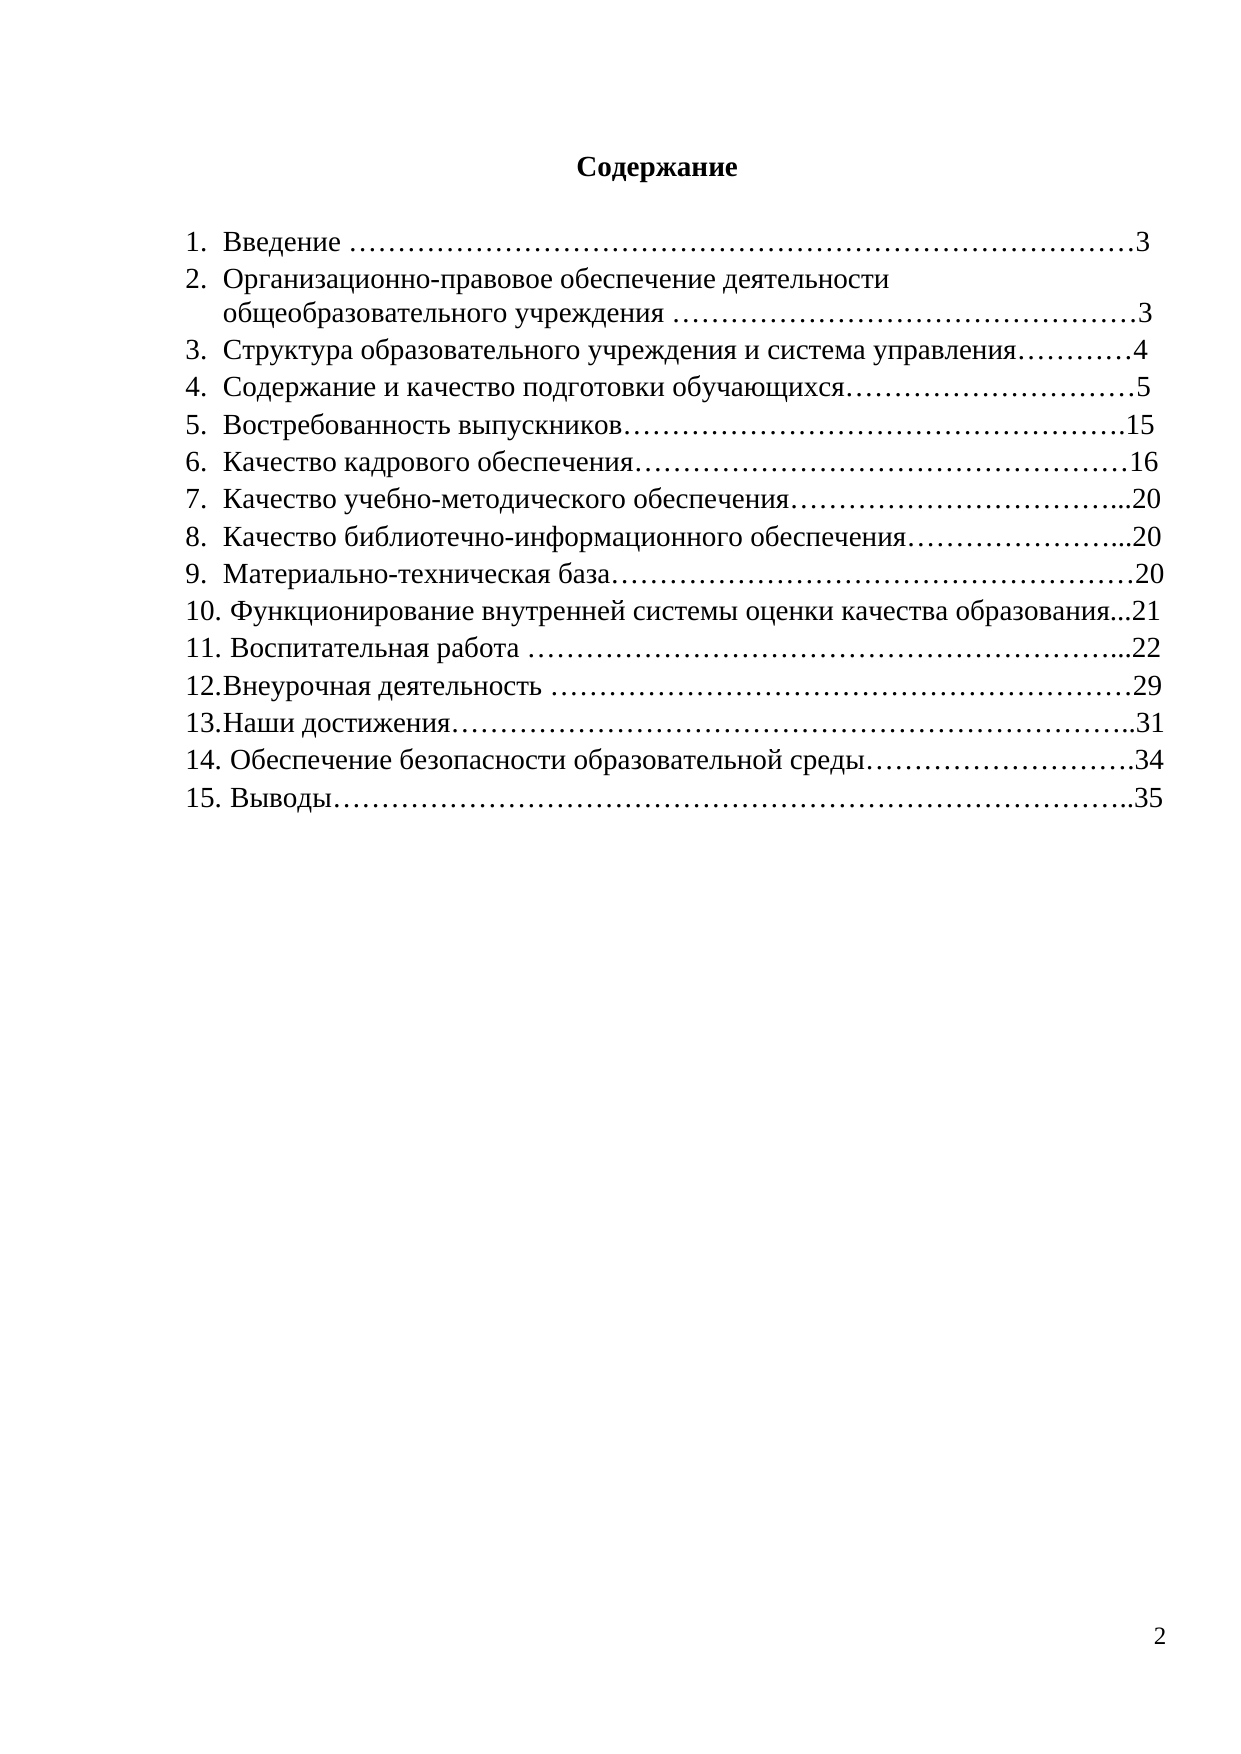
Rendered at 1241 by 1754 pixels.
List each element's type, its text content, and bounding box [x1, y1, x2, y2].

list Качество библиотечно-информационного обеспечения…………………...20 [185, 519, 1166, 552]
list Воспитательная работа ……………………………………………………...22 [185, 631, 1166, 664]
list Выводы………………………………………………………………………..35 [185, 780, 1166, 813]
list Организационно-правовое обеспечение деятельности общеобразовательного учреждения …………………………………………3 [185, 261, 1166, 328]
list Функционирование внутренней системы оценки качества образования...21 [185, 593, 1166, 627]
text Содержание [148, 149, 1166, 183]
list Структура образовательного учреждения и система управления…………4 [185, 332, 1166, 366]
list Наши достижения……………………………………………………………..31 [185, 705, 1166, 739]
list Введение ………………………………………………………………………3 [185, 224, 1166, 258]
list Внеурочная деятельность ……………………………………………………29 [185, 668, 1166, 701]
list Качество учебно-методического обеспечения……………………………...20 [185, 481, 1166, 515]
list Востребованность выпускников…………………………………………….15 [185, 407, 1166, 440]
list Обеспечение безопасности образовательной среды……………………….34 [185, 742, 1166, 776]
list Содержание и качество подготовки обучающихся…………………………5 [185, 369, 1166, 403]
list Качество кадрового обеспечения……………………………………………16 [185, 444, 1166, 478]
list Материально-техническая база………………………………………………20 [185, 556, 1166, 589]
